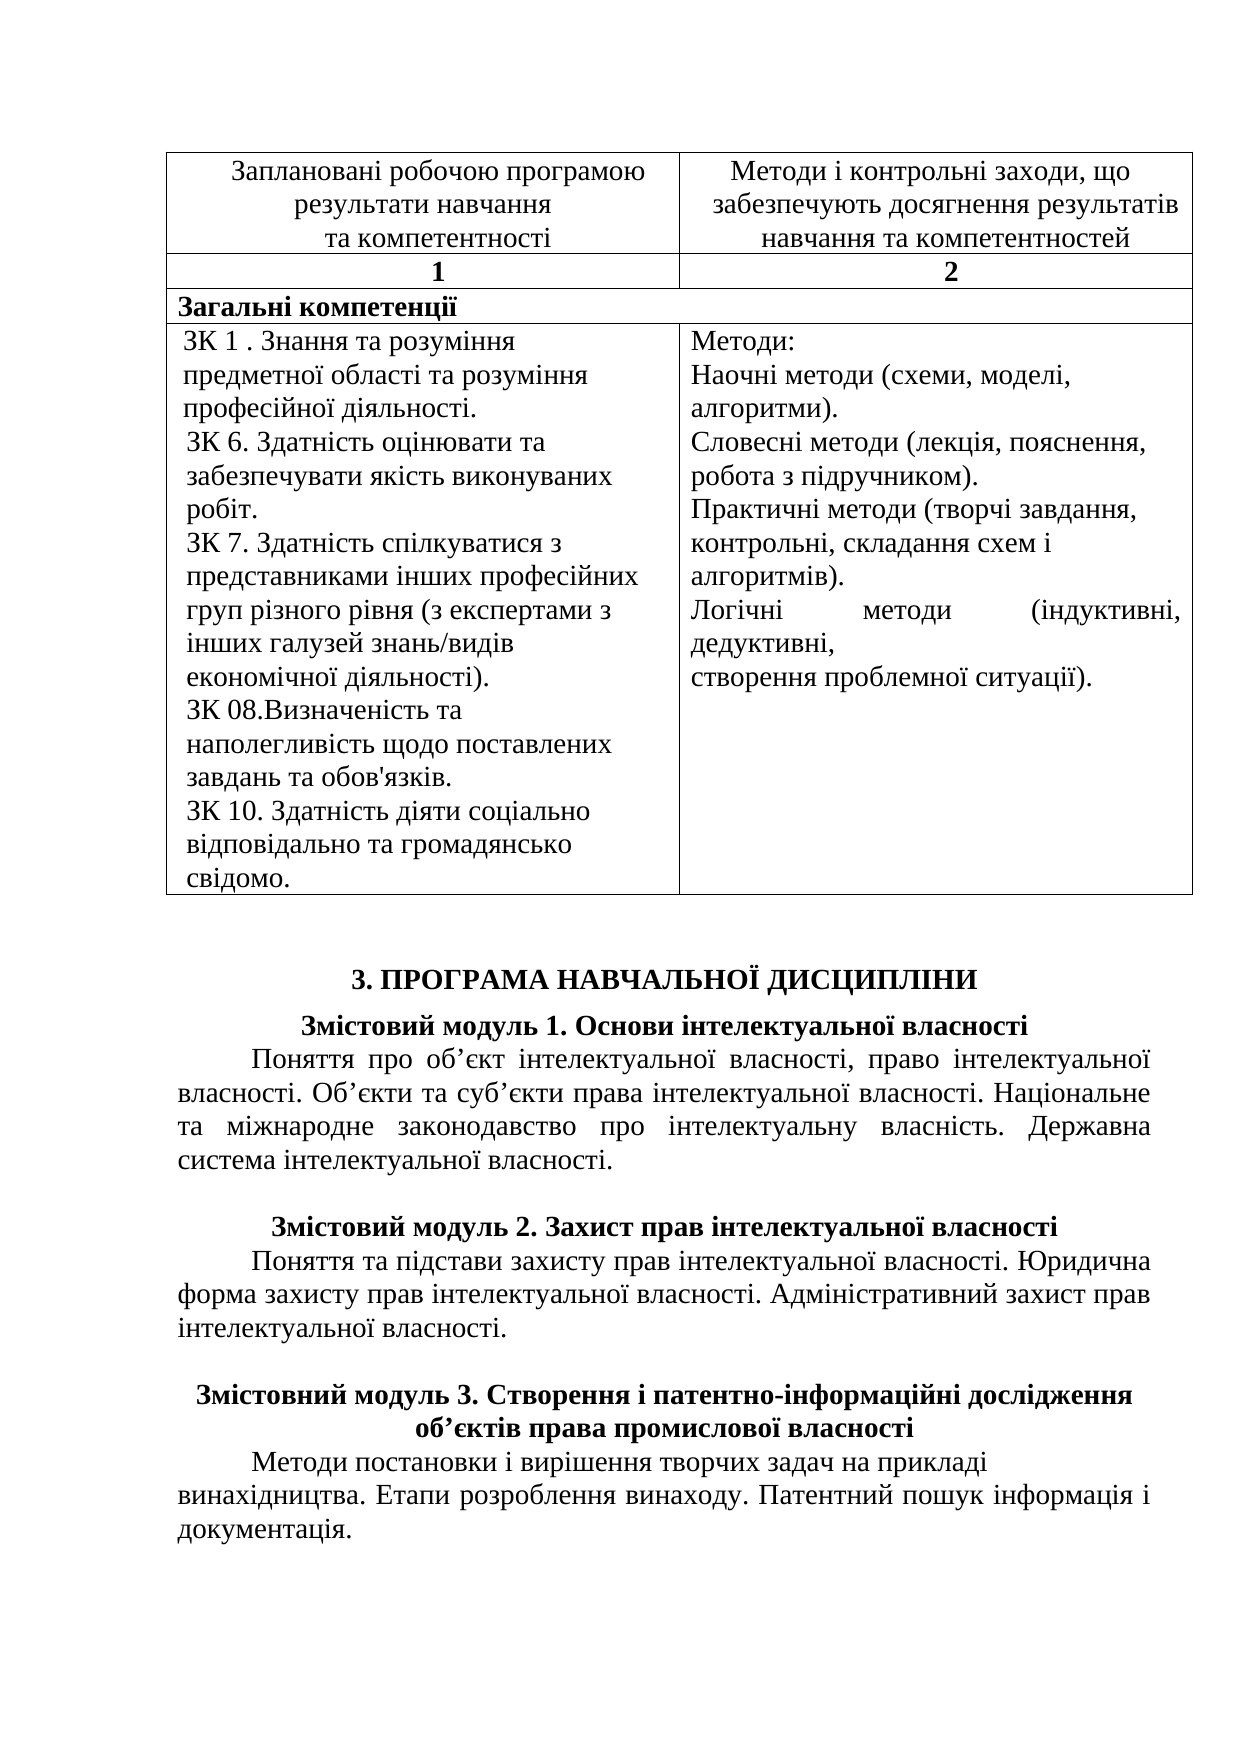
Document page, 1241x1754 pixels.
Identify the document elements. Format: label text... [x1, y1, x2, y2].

table_cell 1 [167, 254, 679, 288]
text 3. ПРОГРАМА НАВЧАЛЬНОЇ ДИСЦИПЛІНИ [177, 962, 1152, 995]
text Змістовий модуль 2. Захист прав інтелектуальної власності [177, 1209, 1152, 1243]
table_header Методи і контрольні заходи, що забезпечують досягнення результатів навчання та компетентностей [680, 153, 1192, 253]
text Змістовий модуль 1. Основи інтелектуальної власності [177, 1008, 1152, 1041]
text винахідництва. Етапи розроблення винаходу. Патентний пошук інформація і документація. [177, 1477, 1152, 1544]
text Поняття та підстави захисту прав інтелектуальної власності. Юридична форма захисту прав інтелектуальної власності. Адміністративний захист прав інтелектуальної власності. [177, 1243, 1152, 1343]
table_cell Методи: Наочні методи (схеми, моделі, алгоритми). Словесні методи (лекція, пояснення, робота з підручником). Практичні методи (творчі завдання, контрольні, складання схем і алгоритмів). Логічні методи (індуктивні, дедуктивні, створення проблемної ситуації). [680, 324, 1192, 894]
text Поняття про об’єкт інтелектуальної власності, право інтелектуальної власності. Об’єкти та суб’єкти права інтелектуальної власності. Національне та міжнародне законодавство про інтелектуальну власність. Державна система інтелектуальної власності. [177, 1041, 1152, 1176]
table_cell Загальні компетенції [167, 289, 1192, 322]
table_header Заплановані робочою програмою результати навчання та компетентності [167, 153, 679, 253]
text Змістовний модуль 3. Створення і патентно-інформаційні дослідження об’єктів права промислової власності [177, 1377, 1152, 1444]
table_cell ЗК 1 . Знання та розуміння предметної області та розуміння професійної діяльності. ЗК 6. Здатність оцінювати та забезпечувати якість виконуваних робіт. ЗК 7. Здатність спілкуватися з представниками інших професійних груп різного рівня (з експертами з інших галузей знань/видів економічної діяльності). ЗК 08.Визначеність та наполегливість щодо поставлених завдань та обов'язків. ЗК 10. Здатність діяти соціально відповідально та громадянсько свідомо. [167, 324, 679, 894]
text Методи постановки і вирішення творчих задач на прикладі [177, 1444, 1152, 1477]
table_cell 2 [680, 254, 1192, 288]
